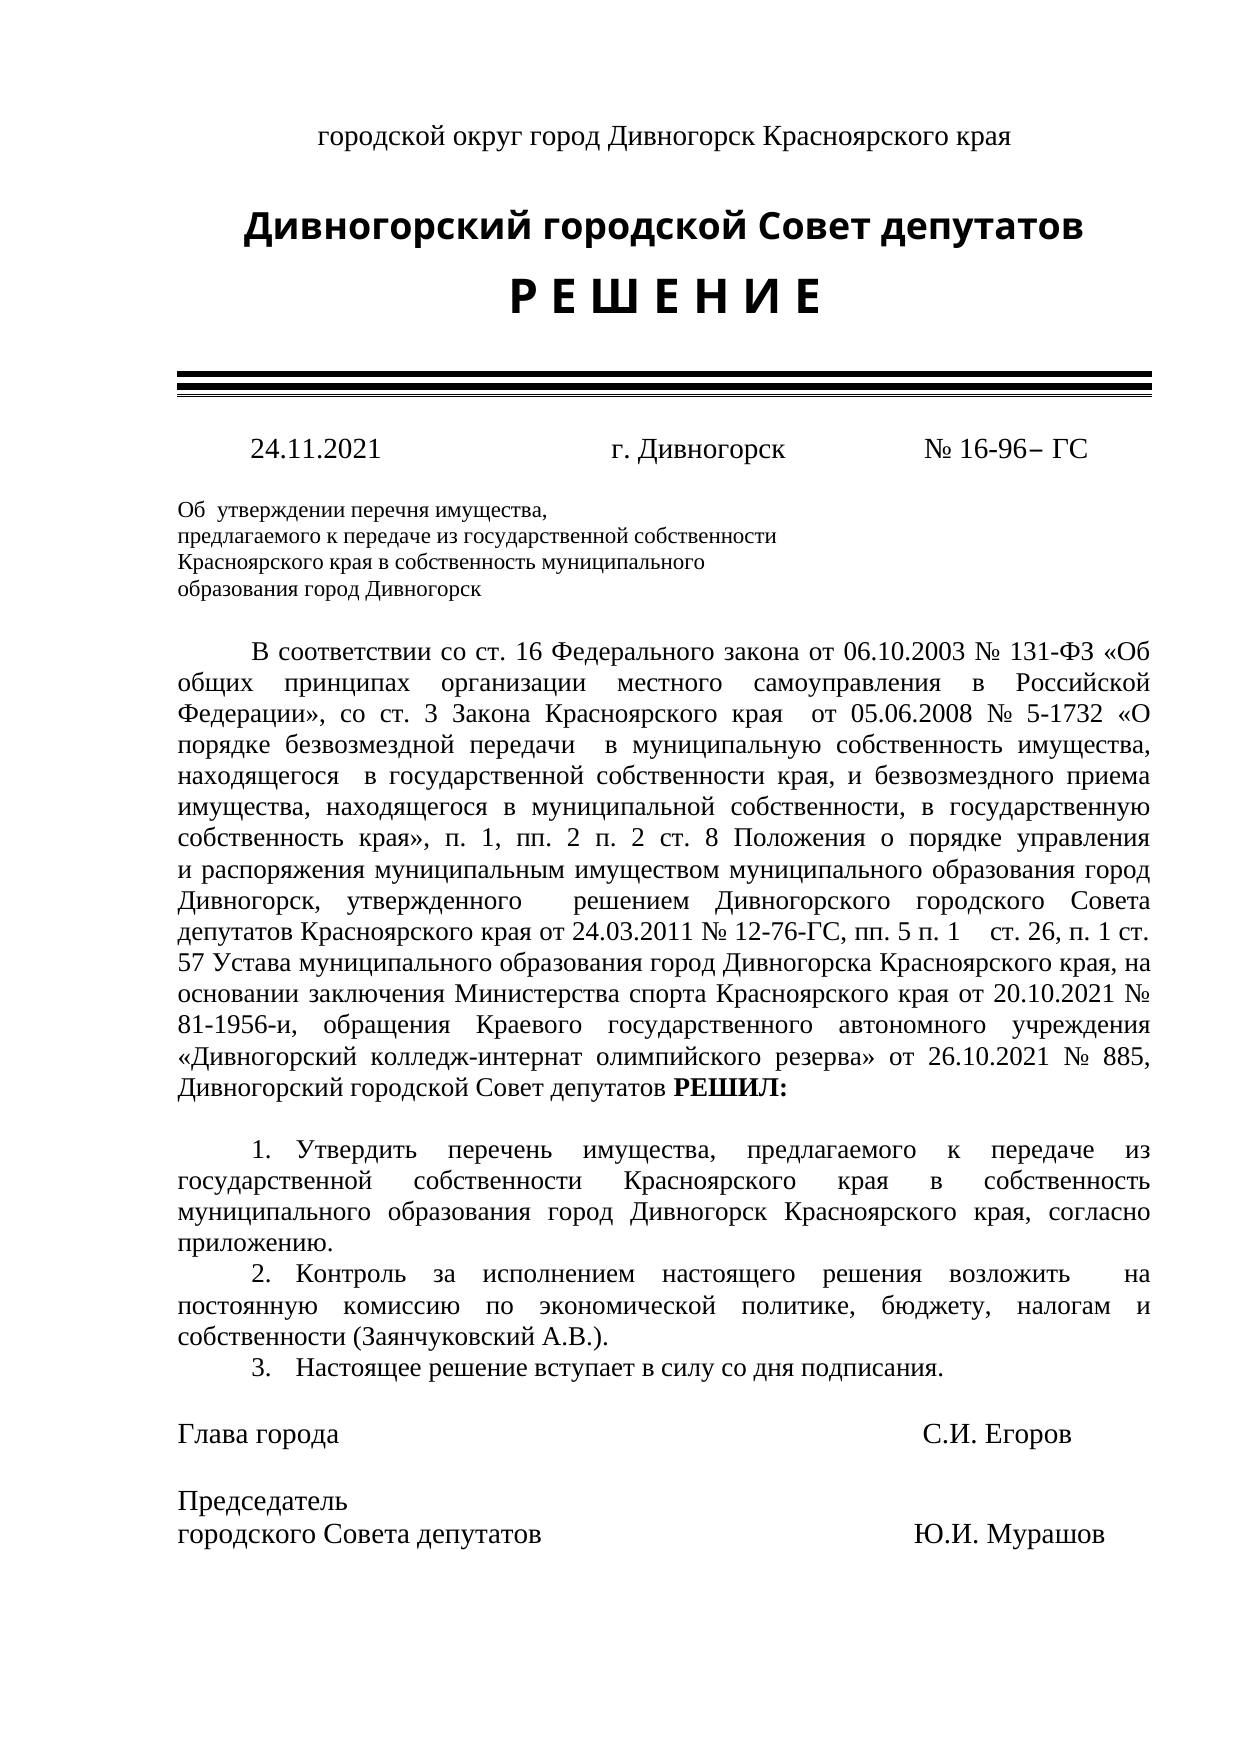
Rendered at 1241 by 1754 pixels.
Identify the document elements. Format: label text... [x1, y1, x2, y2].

text городской округ город Дивногорск Красноярского края [177, 118, 1152, 152]
text образования город Дивногорск [177, 575, 1152, 601]
text предлагаемого к передаче из государственной собственности [177, 522, 1152, 548]
text 2. Контроль за исполнением настоящего решения возложить на постоянную комиссию по экономической политике, бюджету, налогам и собственности (Заянчуковский А.В.). [177, 1258, 1152, 1351]
subtitle Дивногорский городской Совет депутатов [177, 199, 1152, 251]
text В соответствии со ст. 16 Федерального закона от 06.10.2003 № 131-ФЗ «Об общих принципах организации местного самоуправления в Российской Федерации», со ст. 3 Закона Красноярского края от 05.06.2008 № 5-1732 «О порядке безвозмездной передачи в муниципальную собственность имущества, находящегося в государственной собственности края, и безвозмездного приема имущества, находящегося в муниципальной собственности, в государственную собственность края», п. 1, пп. 2 п. 2 ст. 8 Положения о порядке управления и распоряжения муниципальным имуществом муниципального образования город Дивногорск, утвержденного решением Дивногорского городского Совета депутатов Красноярского края от 24.03.2011 № 12-76-ГС, пп. 5 п. 1 ст. 26, п. 1 ст. 57 Устава муниципального образования город Дивногорска Красноярского края, на основании заключения Министерства спорта Красноярского края от 20.10.2021 № 81-1956-и, обращения Краевого государственного автономного учреждения «Дивногорский колледж-интернат олимпийского резерва» от 26.10.2021 № 885, Дивногорский городской Совет депутатов РЕШИЛ: [177, 635, 1152, 1102]
list Настоящее решение вступает в силу со дня подписания. [177, 1351, 1152, 1382]
text Об утверждении перечня имущества, [177, 496, 1152, 522]
text Председатель [177, 1483, 1152, 1516]
text 1. Утвердить перечень имущества, предлагаемого к передаче из государственной собственности Красноярского края в собственность муниципального образования город Дивногорск Красноярского края, согласно приложению. [177, 1133, 1152, 1258]
text городского Совета депутатов Ю.И. Мурашов [177, 1516, 1152, 1550]
subtitle Р Е Ш Е Н И Е [177, 263, 1152, 328]
text Красноярского края в собственность муниципального [177, 548, 1152, 575]
text 24.11.2021 г. Дивногорск № 16-96– ГС [177, 431, 1152, 467]
text Глава города С.И. Егоров [177, 1416, 1152, 1449]
